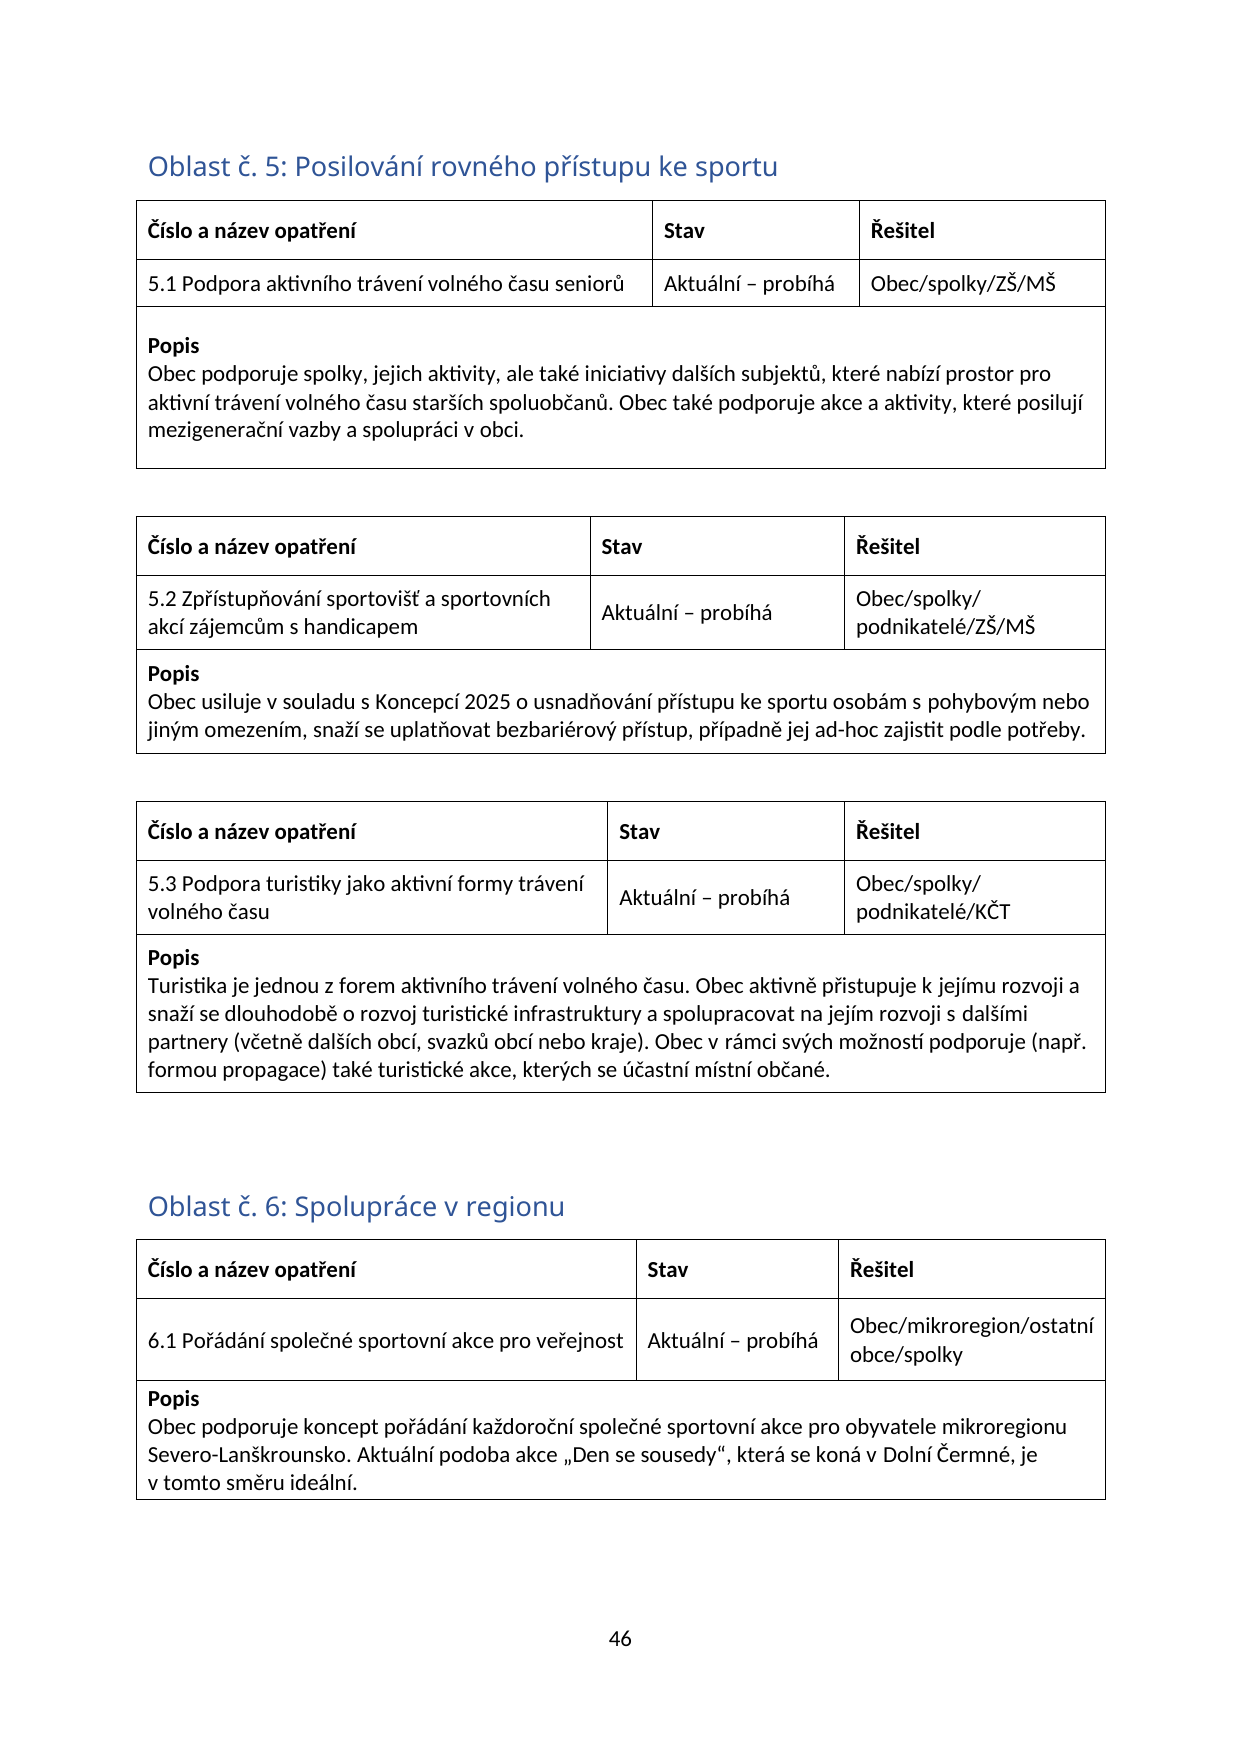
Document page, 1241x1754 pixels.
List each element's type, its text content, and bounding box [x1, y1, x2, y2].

table_cell Aktuální – probíhá [653, 260, 859, 306]
table_cell 6.1 Pořádání společné sportovní akce pro veřejnost [137, 1299, 636, 1380]
table_cell Obec/spolky/podnikatelé/KČT [845, 861, 1105, 934]
table_cell Obec/mikroregion/ostatní obce/spolky [839, 1299, 1105, 1380]
table_cell Aktuální – probíhá [637, 1299, 838, 1380]
table_cell Popis Obec podporuje spolky, jejich aktivity, ale také iniciativy dalších subjektů, které nabízí prostor pro aktivní trávení volného času starších spoluobčanů. Obec také podporuje akce a aktivity, které posilují mezigenerační vazby a spolupráci v obci. [137, 307, 1105, 468]
table_header Číslo a název opatření [137, 802, 607, 860]
table_header Řešitel [839, 1240, 1105, 1298]
table_cell Aktuální – probíhá [591, 576, 844, 649]
subtitle Oblast č. 6: Spolupráce v regionu [148, 1187, 1093, 1224]
table_header Stav [608, 802, 844, 860]
table_header Číslo a název opatření [137, 1240, 636, 1298]
table_cell Obec/spolky/ZŠ/MŠ [860, 260, 1105, 306]
table_header Řešitel [845, 517, 1105, 575]
table_cell Obec/spolky/podnikatelé/ZŠ/MŠ [845, 576, 1105, 649]
table_header Řešitel [860, 201, 1105, 259]
table_cell Popis Obec podporuje koncept pořádání každoroční společné sportovní akce pro obyvatele mikroregionu Severo-Lanškrounsko. Aktuální podoba akce „Den se sousedy“, která se koná v Dolní Čermné, je v tomto směru ideální. [137, 1381, 1105, 1498]
subtitle Oblast č. 5: Posilování rovného přístupu ke sportu [148, 148, 1093, 184]
table_header Stav [653, 201, 859, 259]
table_cell 5.1 Podpora aktivního trávení volného času seniorů [137, 260, 652, 306]
table_cell 5.2 Zpřístupňování sportovišť a sportovních akcí zájemcům s handicapem [137, 576, 590, 649]
table_cell Aktuální – probíhá [608, 861, 844, 934]
table_cell 5.3 Podpora turistiky jako aktivní formy trávení volného času [137, 861, 607, 934]
table_header Stav [591, 517, 844, 575]
table_header Číslo a název opatření [137, 517, 590, 575]
table_header Řešitel [845, 802, 1105, 860]
table_cell Popis Turistika je jednou z forem aktivního trávení volného času. Obec aktivně přistupuje k jejímu rozvoji a snaží se dlouhodobě o rozvoj turistické infrastruktury a spolupracovat na jejím rozvoji s dalšími partnery (včetně dalších obcí, svazků obcí nebo kraje). Obec v rámci svých možností podporuje (např. formou propagace) také turistické akce, kterých se účastní místní občané. [137, 935, 1105, 1092]
table_header Číslo a název opatření [137, 201, 652, 259]
table_header Stav [637, 1240, 838, 1298]
table_cell Popis Obec usiluje v souladu s Koncepcí 2025 o usnadňování přístupu ke sportu osobám s pohybovým nebo jiným omezením, snaží se uplatňovat bezbariérový přístup, případně jej ad-hoc zajistit podle potřeby. [137, 650, 1105, 753]
